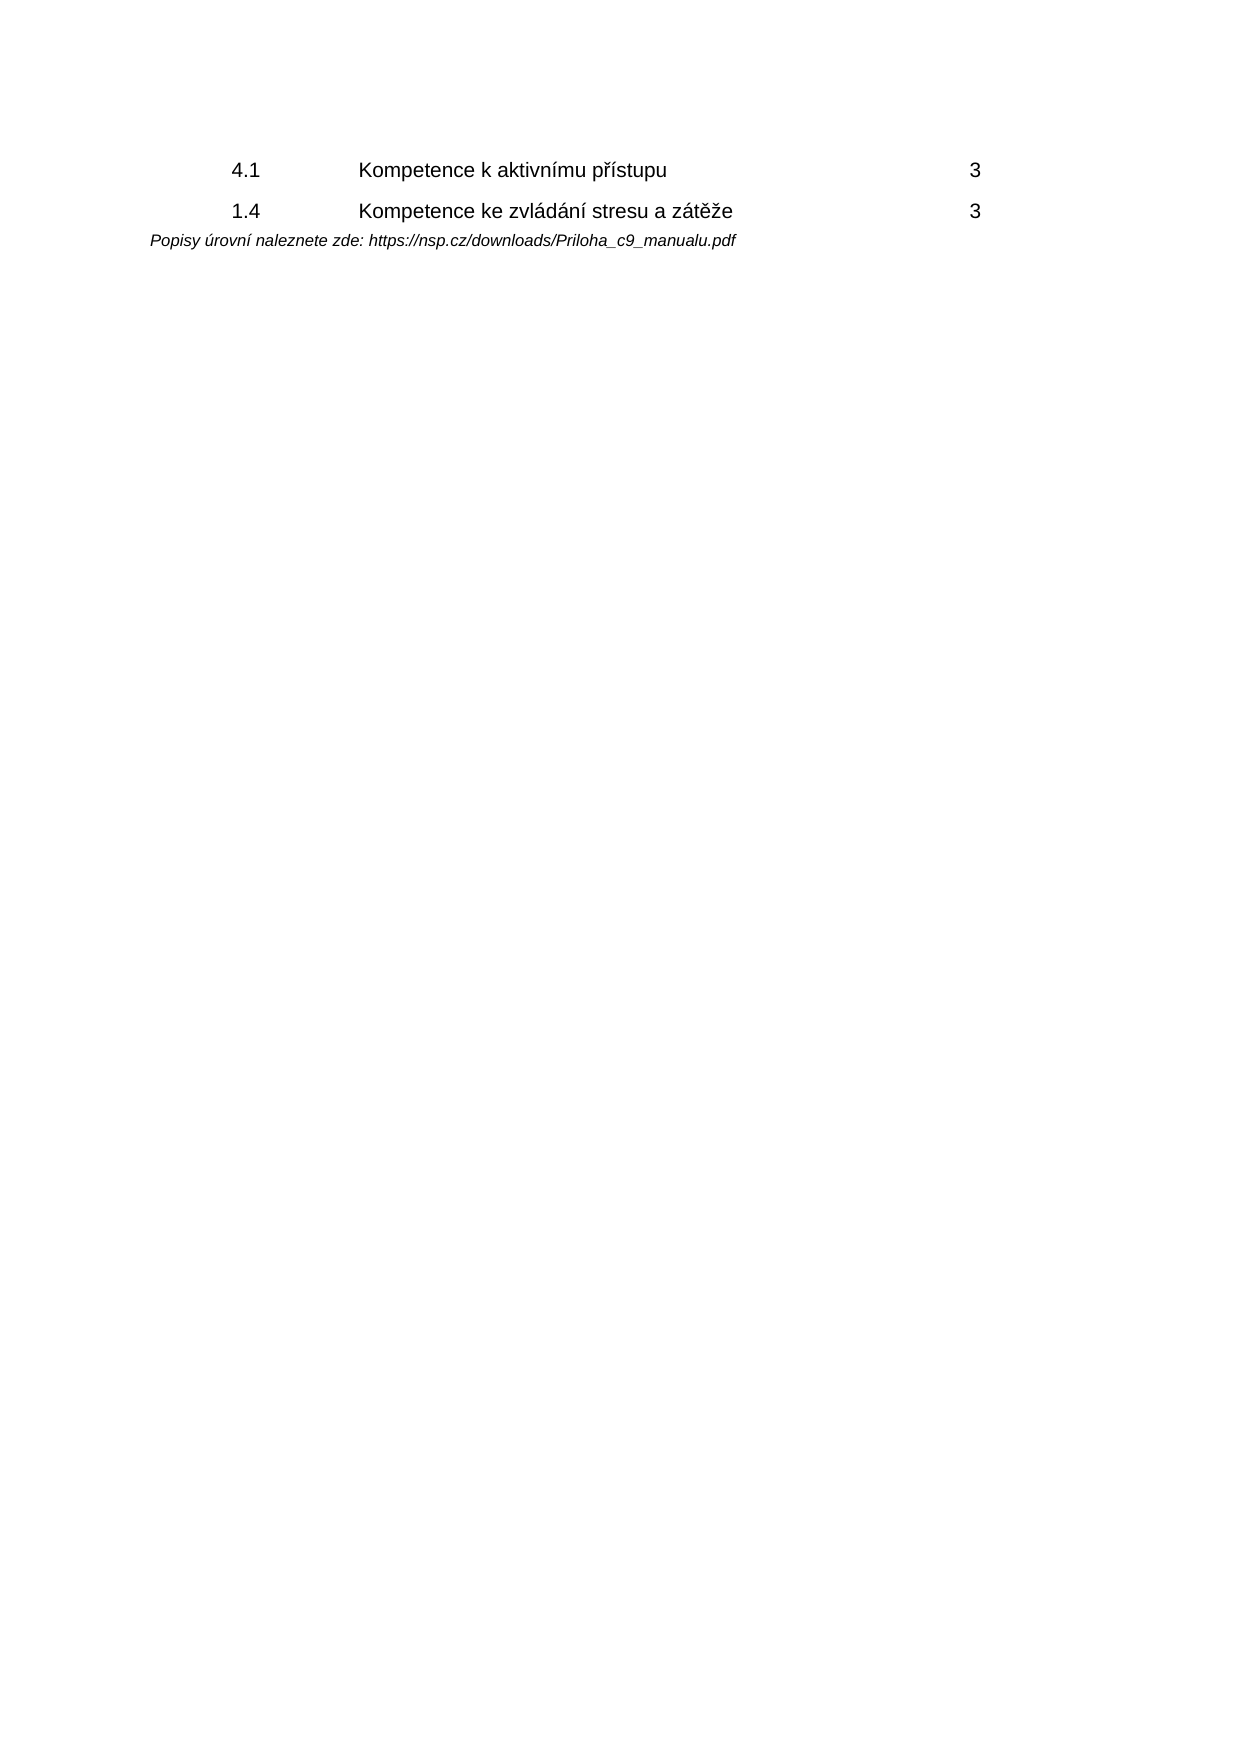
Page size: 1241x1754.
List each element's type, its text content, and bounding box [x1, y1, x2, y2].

table_cell Kompetence k aktivnímu přístupu [350, 150, 871, 191]
table_cell Kompetence ke zvládání stresu a zátěže [350, 191, 871, 231]
text Popisy úrovní naleznete zde: https://nsp.cz/downloads/Priloha_c9_manualu.pdf [150, 231, 1090, 250]
table_cell 4.1 [142, 150, 350, 191]
table_cell 3 [871, 150, 1079, 191]
table_cell 1.4 [142, 191, 350, 231]
table_cell 3 [871, 191, 1079, 231]
